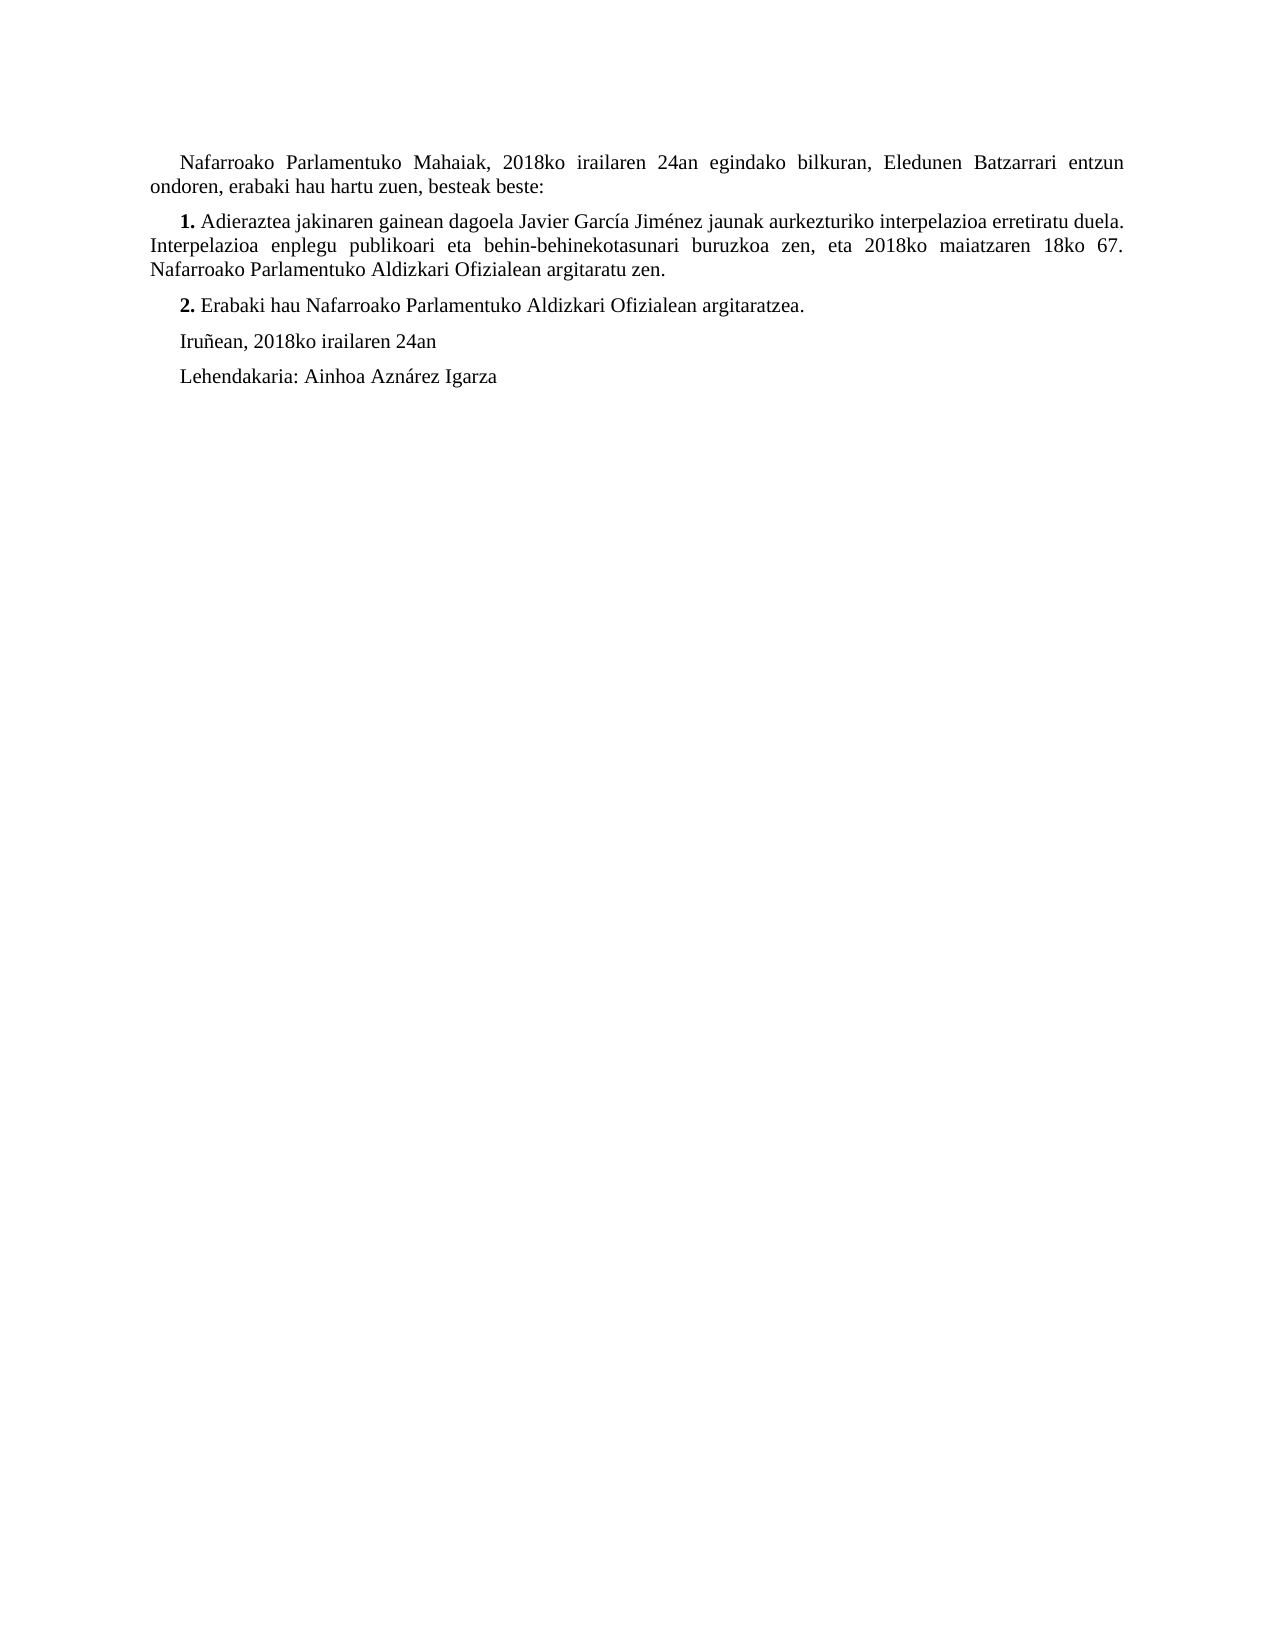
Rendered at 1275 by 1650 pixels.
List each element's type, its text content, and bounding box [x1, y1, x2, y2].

text 2. Erabaki hau Nafarroako Parlamentuko Aldizkari Ofizialean argitaratzea. [150, 293, 1125, 317]
text Lehendakaria: Ainhoa Aznárez Igarza [150, 365, 1125, 389]
text Nafarroako Parlamentuko Mahaiak, 2018ko irailaren 24an egindako bilkuran, Eledunen Batzarrari entzun ondoren, erabaki hau hartu zuen, besteak beste: [150, 150, 1125, 198]
text Iruñean, 2018ko irailaren 24an [150, 329, 1125, 353]
text 1. Adieraztea jakinaren gainean dagoela Javier García Jiménez jaunak aurkezturiko interpelazioa erretiratu duela. Interpelazioa enplegu publikoari eta behin-behinekotasunari buruzkoa zen, eta 2018ko maiatzaren 18ko 67. Nafarroako Parlamentuko Aldizkari Ofizialean argitaratu zen. [150, 210, 1125, 282]
